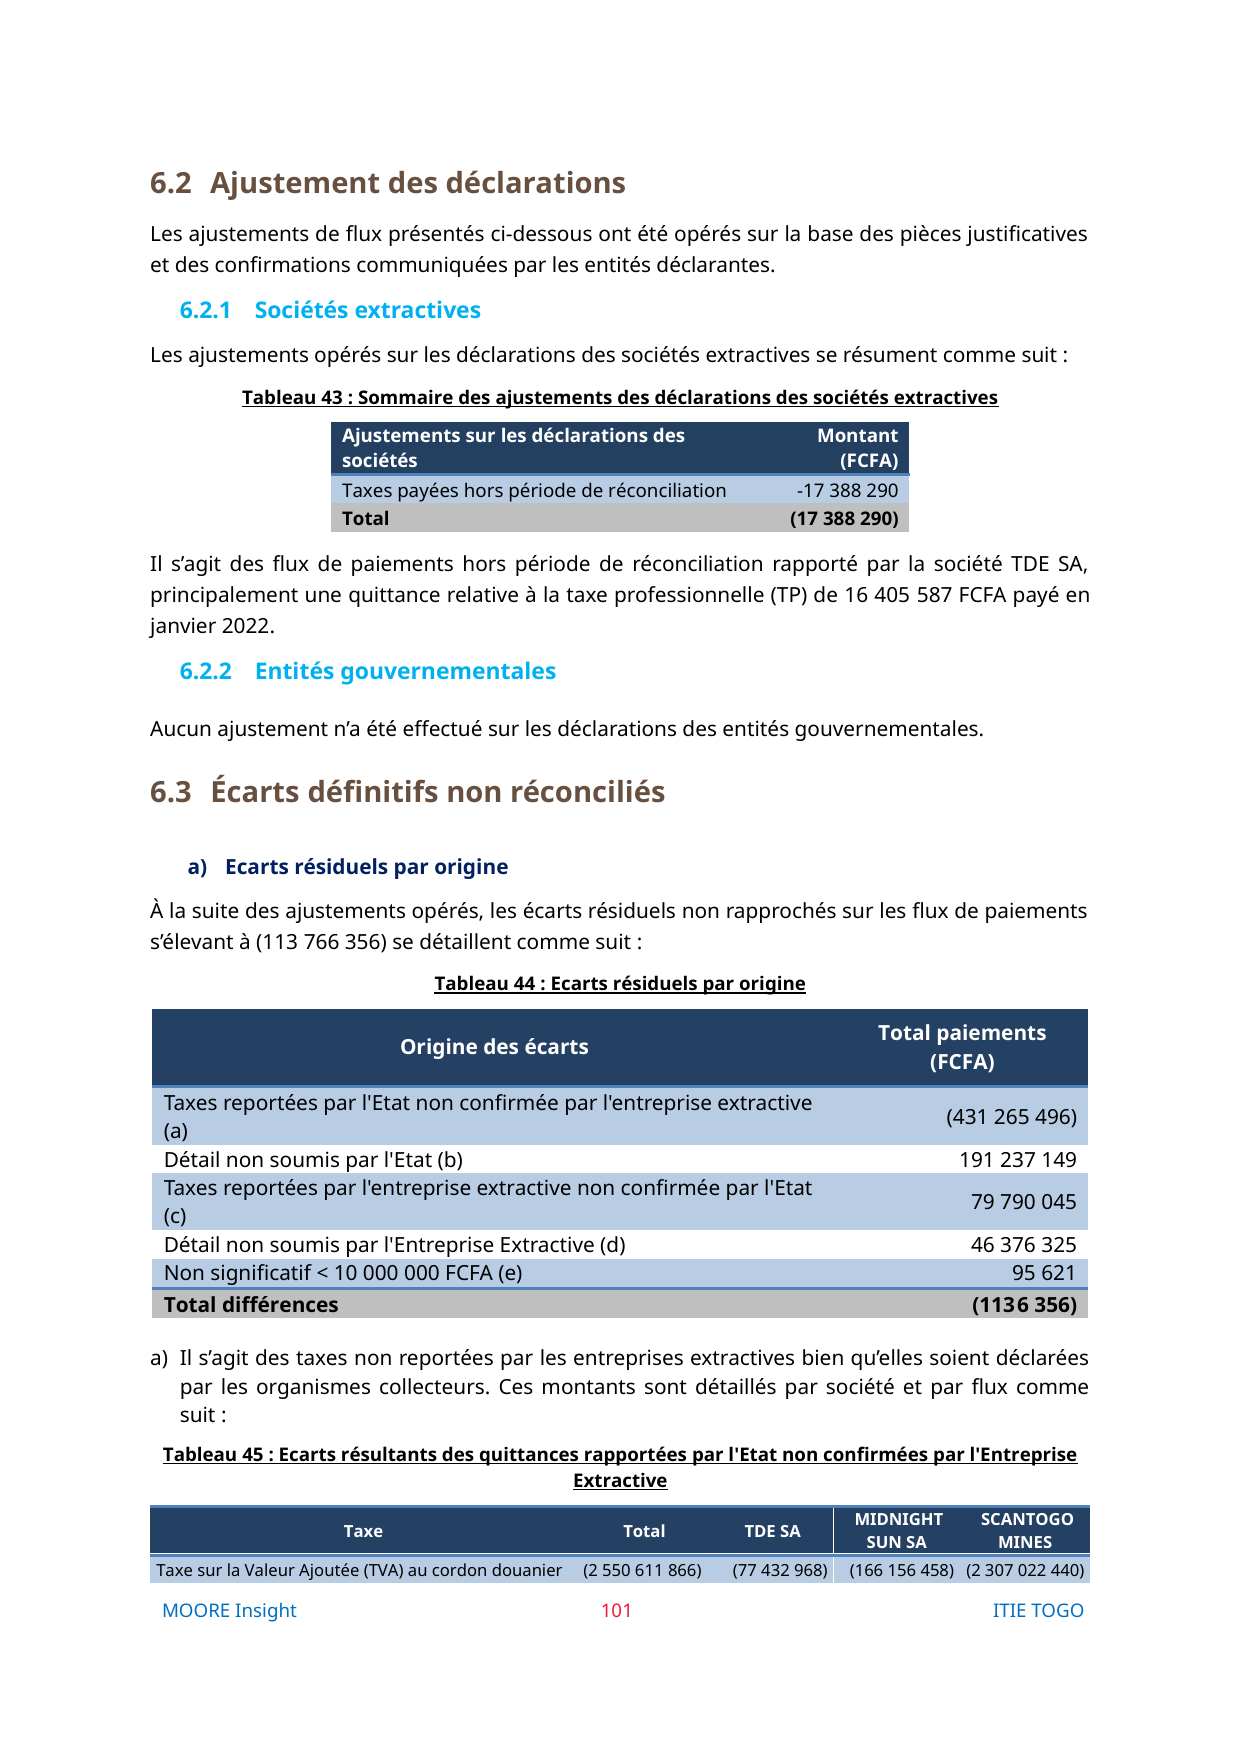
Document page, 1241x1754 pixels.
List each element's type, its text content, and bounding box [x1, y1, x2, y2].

subtitle Sociétés extractives [179, 294, 1090, 325]
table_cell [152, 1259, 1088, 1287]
subtitle Entités gouvernementales [179, 655, 1090, 686]
subtitle Ecarts résiduels par origine [187, 852, 1090, 880]
text À la suite des ajustements opérés, les écarts résiduels non rapprochés sur les flux de paiements s’élevant à (113 766 356) se détaillent comme suit : [150, 896, 1090, 955]
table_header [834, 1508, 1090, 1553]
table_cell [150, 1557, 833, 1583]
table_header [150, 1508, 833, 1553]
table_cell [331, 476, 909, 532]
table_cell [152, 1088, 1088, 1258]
subtitle Ajustement des déclarations [150, 162, 1090, 202]
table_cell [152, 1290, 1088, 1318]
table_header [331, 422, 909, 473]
subtitle Écarts définitifs non réconciliés [150, 771, 1090, 811]
text Tableau 43 : Sommaire des ajustements des déclarations des sociétés extractives [150, 384, 1090, 410]
text Tableau 45 : Ecarts résultants des quittances rapportées par l'Etat non confirmées par l'Entreprise Extractive [150, 1441, 1090, 1492]
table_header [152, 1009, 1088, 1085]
text Les ajustements de flux présentés ci-dessous ont été opérés sur la base des pièces justificatives et des confirmations communiquées par les entités déclarantes. [150, 219, 1090, 278]
text Aucun ajustement n’a été effectué sur les déclarations des entités gouvernementales. [150, 714, 1090, 743]
list Il s’agit des taxes non reportées par les entreprises extractives bien qu’elles soient déclarées par les organismes collecteurs. Ces montants sont détaillés par société et par flux comme suit : [150, 1343, 1090, 1429]
text Il s’agit des flux de paiements hors période de réconciliation rapporté par la société TDE SA, principalement une quittance relative à la taxe professionnelle (TP) de 16 405 587 FCFA payé en janvier 2022. [150, 549, 1090, 640]
text Tableau 44 : Ecarts résiduels par origine [150, 971, 1090, 996]
text Les ajustements opérés sur les déclarations des sociétés extractives se résument comme suit : [150, 341, 1090, 369]
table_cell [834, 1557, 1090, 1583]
